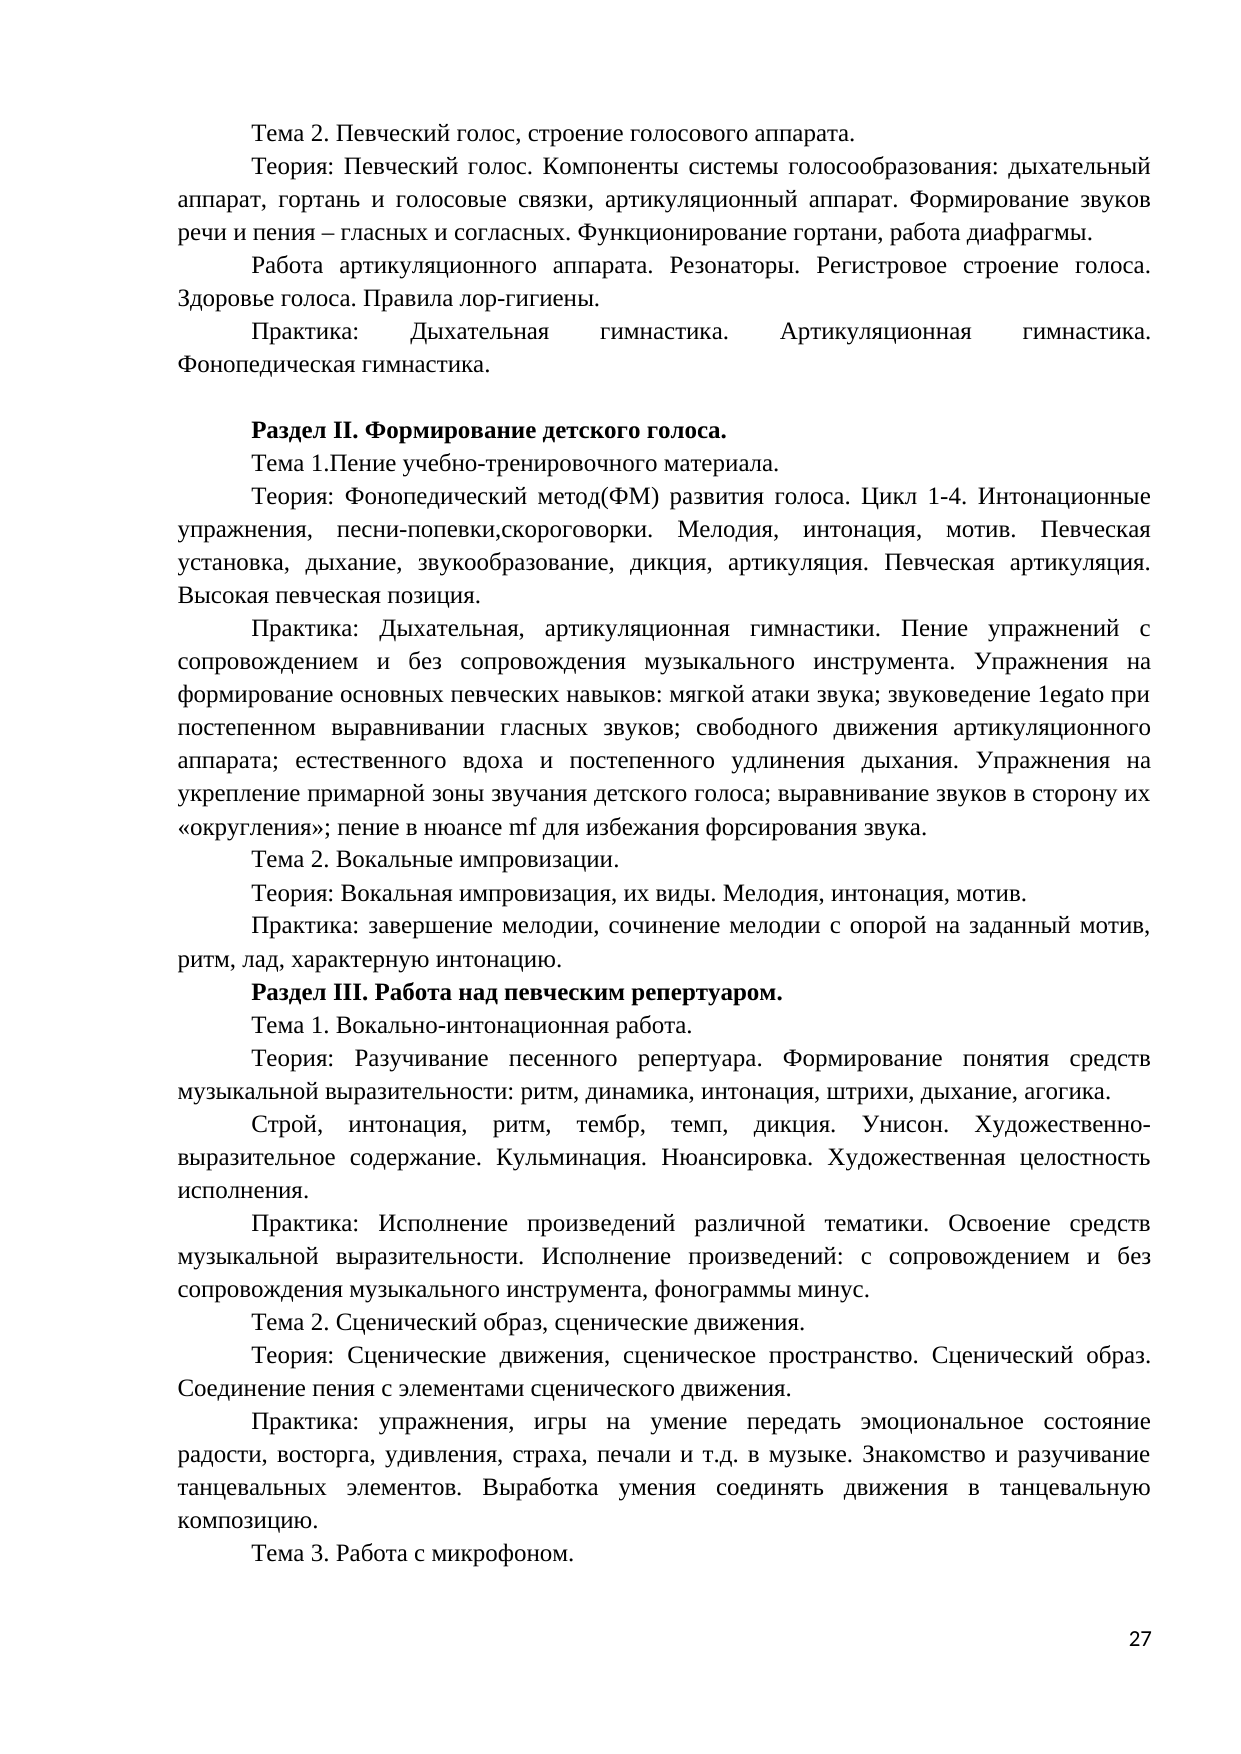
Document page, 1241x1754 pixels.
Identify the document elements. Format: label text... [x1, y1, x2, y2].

text Раздел III. Работа над певческим репертуаром. [177, 977, 1152, 1005]
text Практика: Дыхательная, артикуляционная гимнастики. Пение упражнений с сопровождением и без сопровождения музыкального инструмента. Упражнения на формирование основных певческих навыков: мягкой атаки звука; звуковедение 1еgаtо при постепенном выравнивании гласных звуков; свободного движения артикуляционного аппарата; естественного вдоха и постепенного удлинения дыхания. Упражнения на укрепление примарной зоны звучания детского голоса; выравнивание звуков в сторону их «округления»; пение в нюансе mf для избежания форсирования звука. [177, 613, 1152, 840]
text Тема 3. Работа с микрофоном. [177, 1538, 1152, 1567]
text Тема 2. Вокальные импровизации. [177, 844, 1152, 873]
text Теория: Сценические движения, сценическое пространство. Сценический образ. Соединение пения с элементами сценического движения. [177, 1340, 1152, 1402]
text Тема 1. Вокально-интонационная работа. [177, 1010, 1152, 1038]
text Работа артикуляционного аппарата. Резонаторы. Регистровое строение голоса. Здоровье голоса. Правила лор-гигиены. [177, 250, 1152, 312]
text Раздел II. Формирование детского голоса. [177, 415, 1152, 444]
text Строй, интонация, ритм, тембр, темп, дикция. Унисон. Художественно-выразительное содержание. Кульминация. Нюансировка. Художественная целостность исполнения. [177, 1109, 1152, 1203]
text Тема 1.Пение учебно-тренировочного материала. [177, 448, 1152, 477]
text Тема 2. Сценический образ, сценические движения. [177, 1307, 1152, 1336]
text Практика: упражнения, игры на умение передать эмоциональное состояние радости, восторга, удивления, страха, печали и т.д. в музыке. Знакомство и разучивание танцевальных элементов. Выработка умения соединять движения в танцевальную композицию. [177, 1406, 1152, 1534]
text Теория: Певческий голос. Компоненты системы голосообразования: дыхательный аппарат, гортань и голосовые связки, артикуляционный аппарат. Формирование звуков речи и пения – гласных и согласных. Функционирование гортани, работа диафрагмы. [177, 151, 1152, 246]
text Теория: Разучивание песенного репертуара. Формирование понятия средств музыкальной выразительности: ритм, динамика, интонация, штрихи, дыхание, агогика. [177, 1043, 1152, 1104]
text Теория: Вокальная импровизация, их виды. Мелодия, интонация, мотив. [177, 878, 1152, 906]
text Теория: Фонопедический метод(ФМ) развития голоса. Цикл 1-4. Интонационные упражнения, песни-попевки,скороговорки. Мелодия, интонация, мотив. Певческая установка, дыхание, звукообразование, дикция, артикуляция. Певческая артикуляция. Высокая певческая позиция. [177, 481, 1152, 609]
text Практика: завершение мелодии, сочинение мелодии с опорой на заданный мотив, ритм, лад, характерную интонацию. [177, 911, 1152, 972]
text Тема 2. Певческий голос, строение голосового аппарата. [177, 118, 1152, 147]
text Практика: Исполнение произведений различной тематики. Освоение средств музыкальной выразительности. Исполнение произведений: с сопровождением и без сопровождения музыкального инструмента, фонограммы минус. [177, 1208, 1152, 1303]
text Практика: Дыхательная гимнастика. Артикуляционная гимнастика. Фонопедическая гимнастика. [177, 316, 1152, 378]
